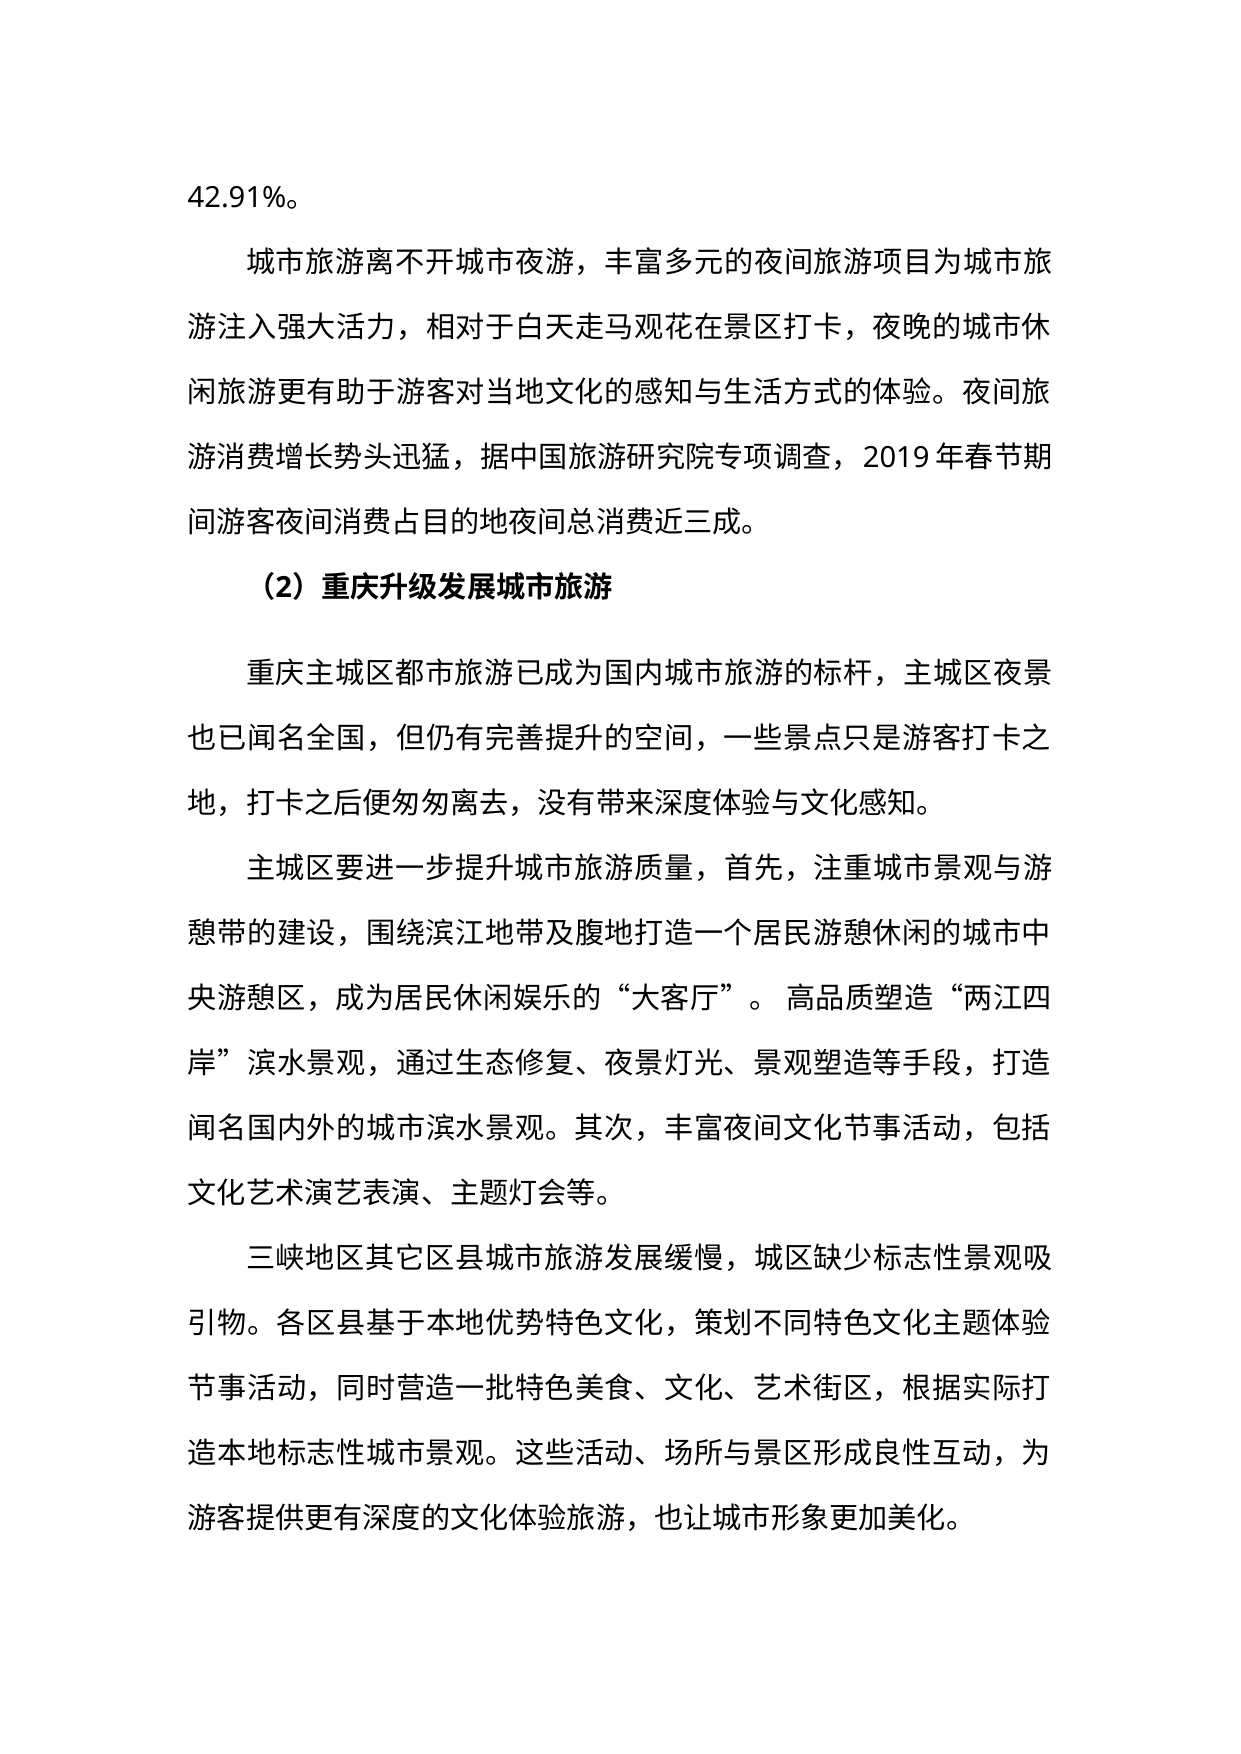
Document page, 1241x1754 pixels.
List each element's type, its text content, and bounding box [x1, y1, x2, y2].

text 重庆主城区都市旅游已成为国内城市旅游的标杆，主城区夜景也已闻名全国，但仍有完善提升的空间，一些景点只是游客打卡之地，打卡之后便匆匆离去，没有带来深度体验与文化感知。 [187, 638, 1053, 833]
text 主城区要进一步提升城市旅游质量，首先，注重城市景观与游憩带的建设，围绕滨江地带及腹地打造一个居民游憩休闲的城市中央游憩区，成为居民休闲娱乐的“大客厅”。 高品质塑造“两江四岸”滨水景观，通过生态修复、夜景灯光、景观塑造等手段，打造闻名国内外的城市滨水景观。其次，丰富夜间文化节事活动，包括文化艺术演艺表演、主题灯会等。 [187, 833, 1053, 1223]
text （2）重庆升级发展城市旅游 [187, 552, 1053, 617]
text 城市旅游离不开城市夜游，丰富多元的夜间旅游项目为城市旅游注入强大活力，相对于白天走马观花在景区打卡，夜晚的城市休闲旅游更有助于游客对当地文化的感知与生活方式的体验。夜间旅游消费增长势头迅猛，据中国旅游研究院专项调查，2019年春节期间游客夜间消费占目的地夜间总消费近三成。 [187, 227, 1053, 552]
text 三峡地区其它区县城市旅游发展缓慢，城区缺少标志性景观吸引物。各区县基于本地优势特色文化，策划不同特色文化主题体验节事活动，同时营造一批特色美食、文化、艺术街区，根据实际打造本地标志性城市景观。这些活动、场所与景区形成良性互动，为游客提供更有深度的文化体验旅游，也让城市形象更加美化。 [187, 1223, 1053, 1548]
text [187, 162, 1053, 227]
